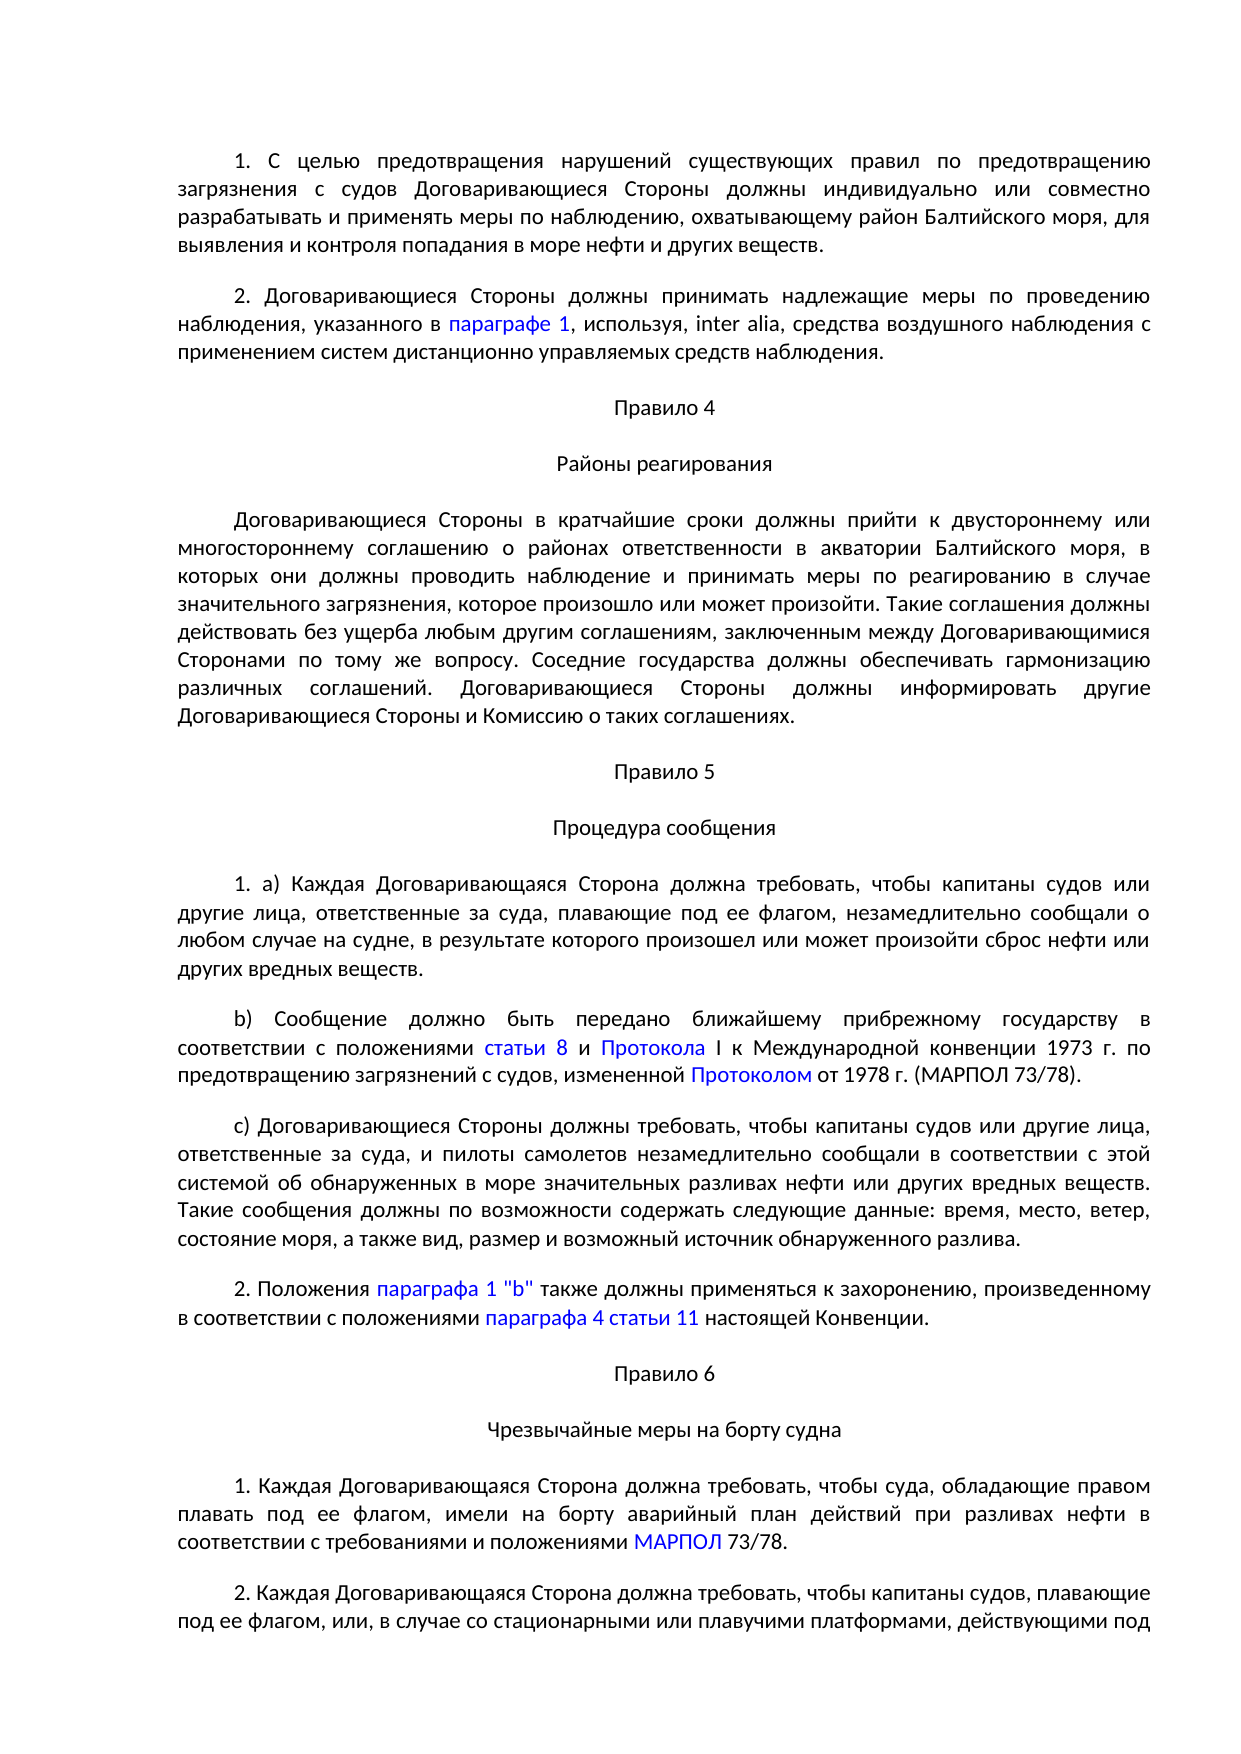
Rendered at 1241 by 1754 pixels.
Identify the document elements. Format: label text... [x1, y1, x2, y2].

text Правило 4 [177, 393, 1152, 421]
text 2. Положения параграфа 1 "b" также должны применяться к захоронению, произведенному в соответствии с положениями параграфа 4 статьи 11 настоящей Конвенции. [177, 1274, 1152, 1331]
text Процедура сообщения [177, 813, 1152, 842]
text 2. Договаривающиеся Стороны должны принимать надлежащие меры по проведению наблюдения, указанного в параграфе 1, используя, inter alia, средства воздушного наблюдения с применением систем дистанционно управляемых средств наблюдения. [177, 281, 1152, 365]
text Правило 6 [177, 1359, 1152, 1387]
text Договаривающиеся Стороны в кратчайшие сроки должны прийти к двустороннему или многостороннему соглашению о районах ответственности в акватории Балтийского моря, в которых они должны проводить наблюдение и принимать меры по реагированию в случае значительного загрязнения, которое произошло или может произойти. Такие соглашения должны действовать без ущерба любым другим соглашениям, заключенным между Договаривающимися Сторонами по тому же вопросу. Соседние государства должны обеспечивать гармонизацию различных соглашений. Договаривающиеся Стороны должны информировать другие Договаривающиеся Стороны и Комиссию о таких соглашениях. [177, 505, 1152, 729]
text 1. Каждая Договаривающаяся Сторона должна требовать, чтобы суда, обладающие правом плавать под ее флагом, имели на борту аварийный план действий при разливах нефти в соответствии с требованиями и положениями МАРПОЛ 73/78. [177, 1471, 1152, 1555]
text b) Сообщение должно быть передано ближайшему прибрежному государству в соответствии с положениями статьи 8 и Протокола I к Международной конвенции 1973 г. по предотвращению загрязнений с судов, измененной Протоколом от 1978 г. (МАРПОЛ 73/78). [177, 1004, 1152, 1089]
text Районы реагирования [177, 449, 1152, 477]
text 1. a) Каждая Договаривающаяся Сторона должна требовать, чтобы капитаны судов или другие лица, ответственные за суда, плавающие под ее флагом, незамедлительно сообщали о любом случае на судне, в результате которого произошел или может произойти сброс нефти или других вредных веществ. [177, 869, 1152, 982]
text c) Договаривающиеся Стороны должны требовать, чтобы капитаны судов или другие лица, ответственные за суда, и пилоты самолетов незамедлительно сообщали в соответствии с этой системой об обнаруженных в море значительных разливах нефти или других вредных веществ. Такие сообщения должны по возможности содержать следующие данные: время, место, ветер, состояние моря, а также вид, размер и возможный источник обнаруженного разлива. [177, 1112, 1152, 1252]
text Чрезвычайные меры на борту судна [177, 1415, 1152, 1443]
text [177, 1578, 1152, 1634]
text 1. С целью предотвращения нарушений существующих правил по предотвращению загрязнения с судов Договаривающиеся Стороны должны индивидуально или совместно разрабатывать и применять меры по наблюдению, охватывающему район Балтийского моря, для выявления и контроля попадания в море нефти и других веществ. [177, 146, 1152, 258]
text Правило 5 [177, 757, 1152, 786]
